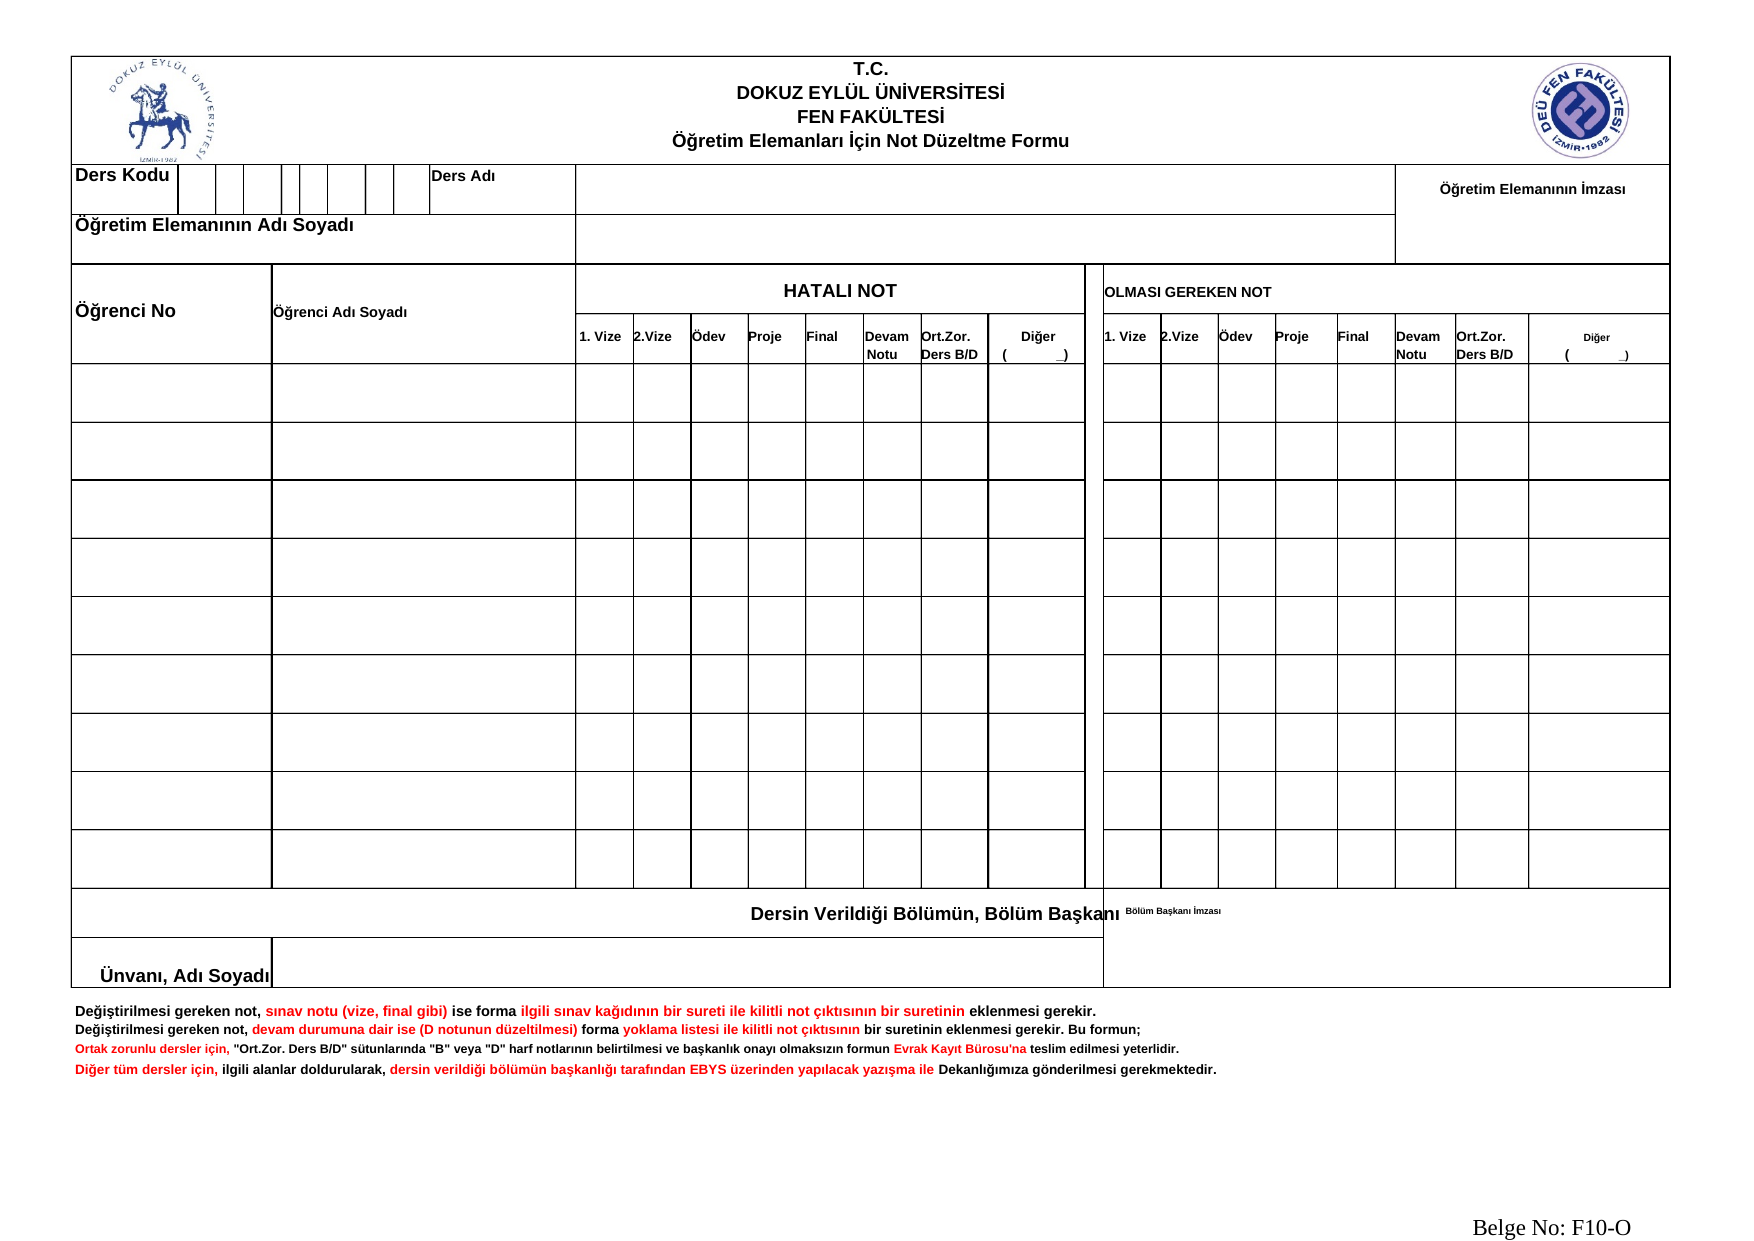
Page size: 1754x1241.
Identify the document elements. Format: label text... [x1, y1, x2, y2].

text Öğretim Elemanının Adı Soyadı [75, 213, 504, 235]
text Ünvanı, Adı Soyadı [100, 965, 1631, 986]
text Ortak zorunlu dersler için, "Ort.Zor. Ders B/D" sütunlarında "B" veya "D" harf notlarının belirtilmesi ve başkanlık onayı olmaksızın formun Evrak Kayıt Bürosu'na teslim edilmesi yeterlidir. [75, 1042, 1631, 1056]
picture [68, 53, 1673, 990]
text Dersin Verildiği Bölümün, Bölüm Başkanı Bölüm Başkanı İmzası [75, 903, 1221, 924]
text Öğretim Elemanının İmzası [1439, 181, 1631, 197]
text 1. Vize 2.Vize Ödev Proje Final Devam Ort.Zor. Diğer 1. Vize 2.Vize Ödev Proje Final Devam Ort.Zor. Diğer [579, 329, 1631, 344]
text Diğer tüm dersler için, ilgili alanlar doldurularak, dersin verildiği bölümün başkanlığı tarafından EBYS üzerinden yapılacak yazışma ile Dekanlığımıza gönderilmesi gerekmektedir. [75, 1062, 1631, 1077]
text FEN FAKÜLTESİ [579, 106, 1162, 127]
text HATALI NOT OLMASI GEREKEN NOT [783, 279, 1631, 301]
text T.C. [579, 57, 1162, 79]
text Öğretim Elemanları İçin Not Düzeltme Formu [579, 130, 1162, 152]
text Değiştirilmesi gereken not, devam durumuna dair ise (D notunun düzeltilmesi) forma yoklama listesi ile kilitli not çıktısının bir suretinin eklenmesi gerekir. Bu formun; [75, 1022, 1631, 1038]
text Değiştirilmesi gereken not, sınav notu (vize, final gibi) ise forma ilgili sınav kağıdının bir sureti ile kilitli not çıktısının bir suretinin eklenmesi gerekir. [75, 1002, 1631, 1019]
text Notu Ders B/D ( _) Notu Ders B/D ( _) [867, 347, 1631, 362]
text Ders Kodu Ders Adı [75, 163, 504, 185]
text Öğrenci No Öğrenci Adı Soyadı [75, 299, 504, 321]
text DOKUZ EYLÜL ÜNİVERSİTESİ [579, 82, 1162, 103]
